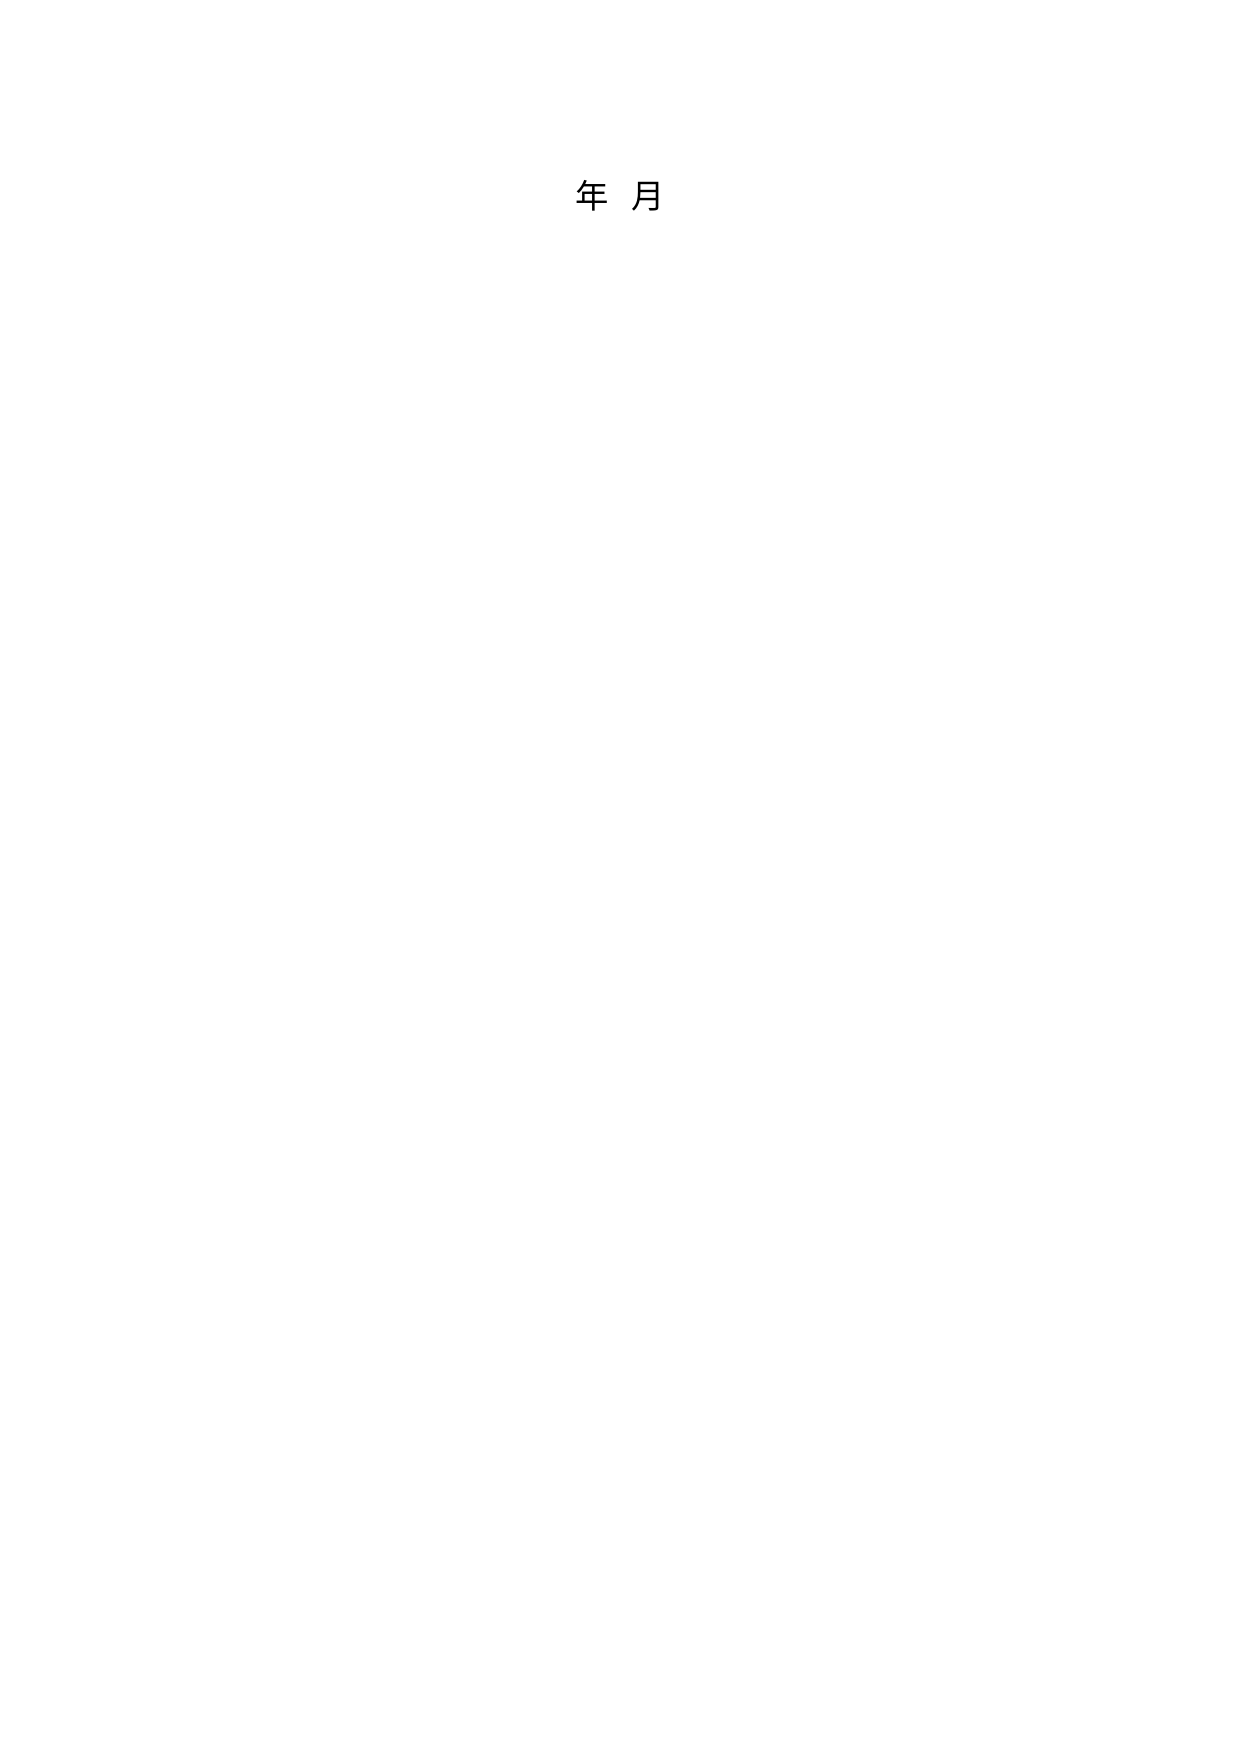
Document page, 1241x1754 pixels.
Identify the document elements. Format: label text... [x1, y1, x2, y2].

text 年 月 [187, 162, 1053, 227]
